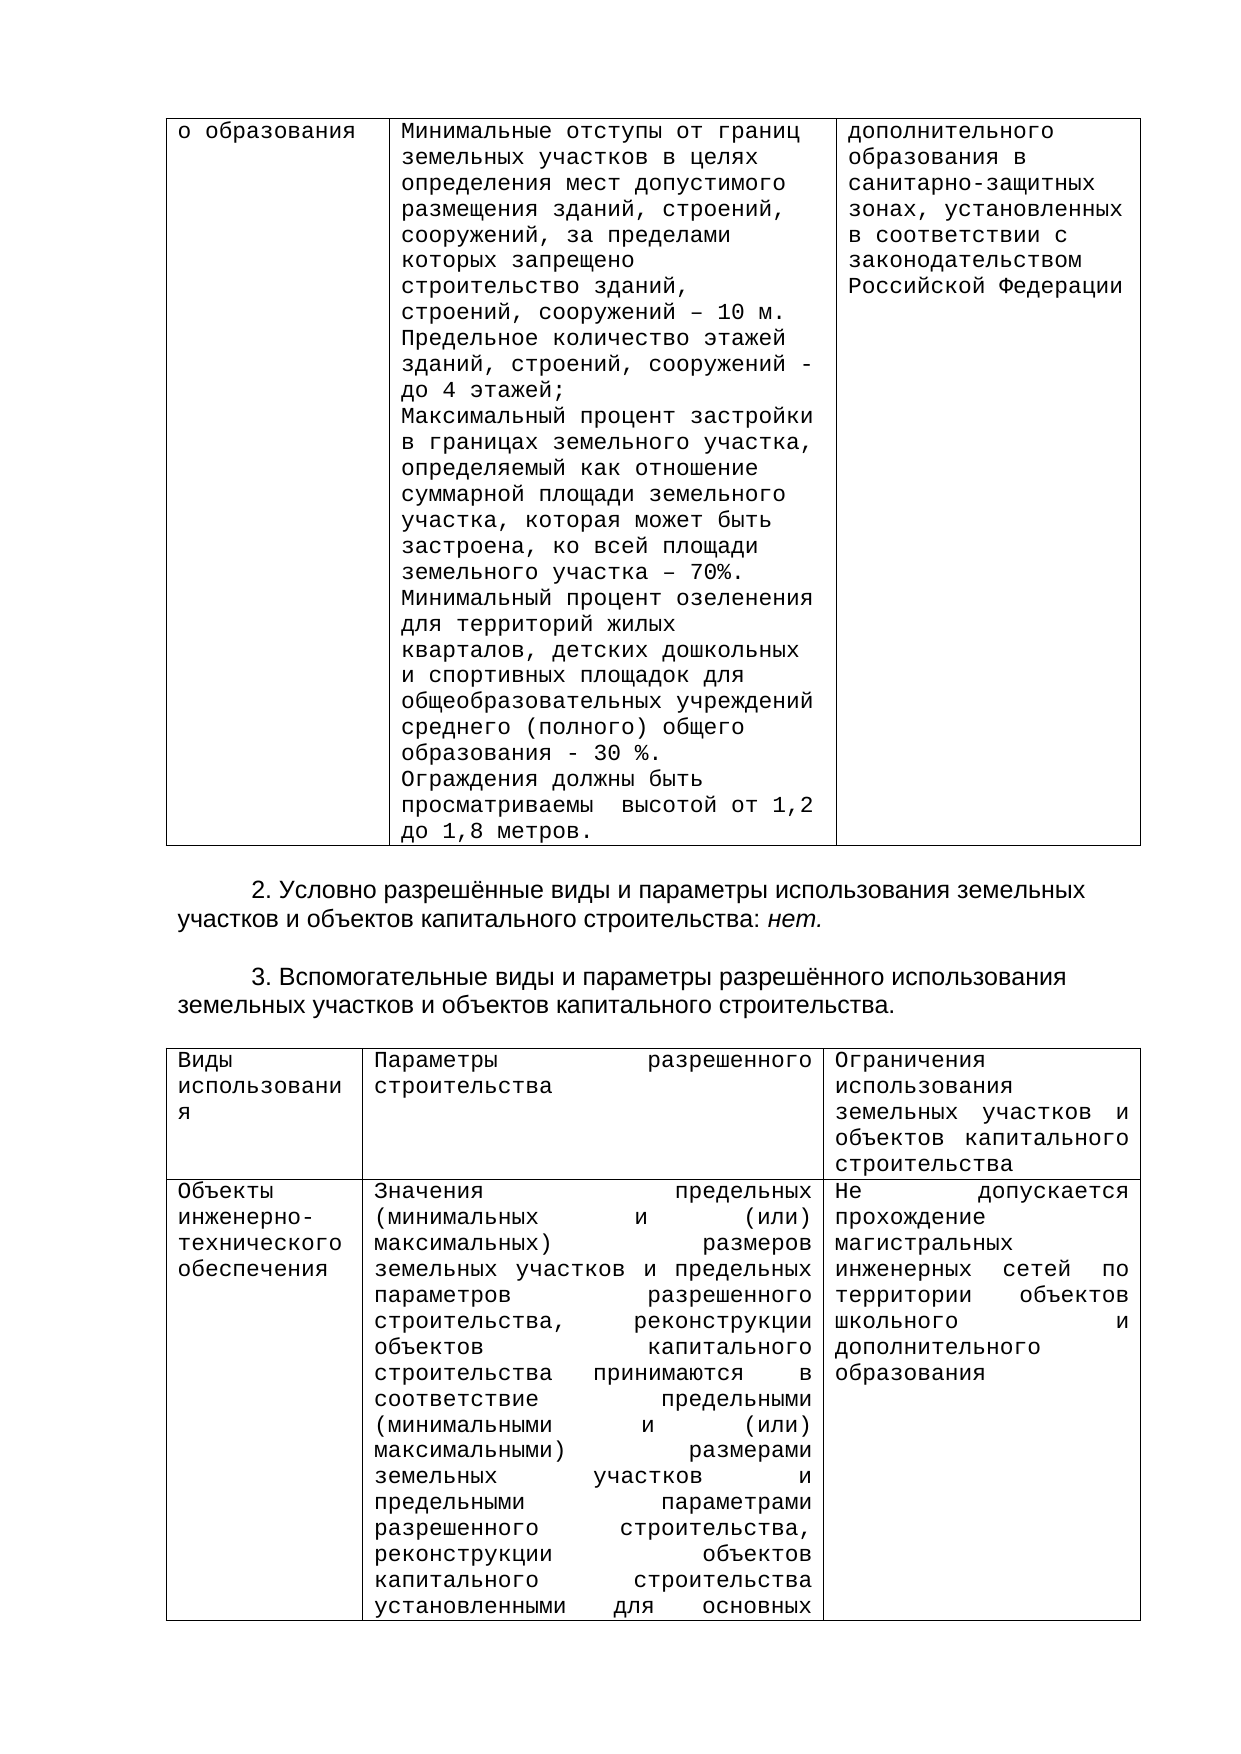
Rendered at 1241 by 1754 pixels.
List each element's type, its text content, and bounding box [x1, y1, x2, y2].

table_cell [824, 1180, 1140, 1620]
table_header Параметры разрешенного строительства [363, 1049, 823, 1178]
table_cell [390, 119, 836, 845]
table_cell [167, 1180, 362, 1620]
table_header Виды использования [167, 1049, 362, 1178]
text 2. Условно разрешённые виды и параметры использования земельных участков и объектов капитального строительства: нет. [177, 875, 1152, 933]
text 3. Вспомогательные виды и параметры разрешённого использования земельных участков и объектов капитального строительства. [177, 961, 1152, 1019]
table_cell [167, 119, 389, 845]
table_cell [837, 119, 1140, 845]
table_header Ограничения использования земельных участков и объектов капитального строительства [824, 1049, 1140, 1178]
